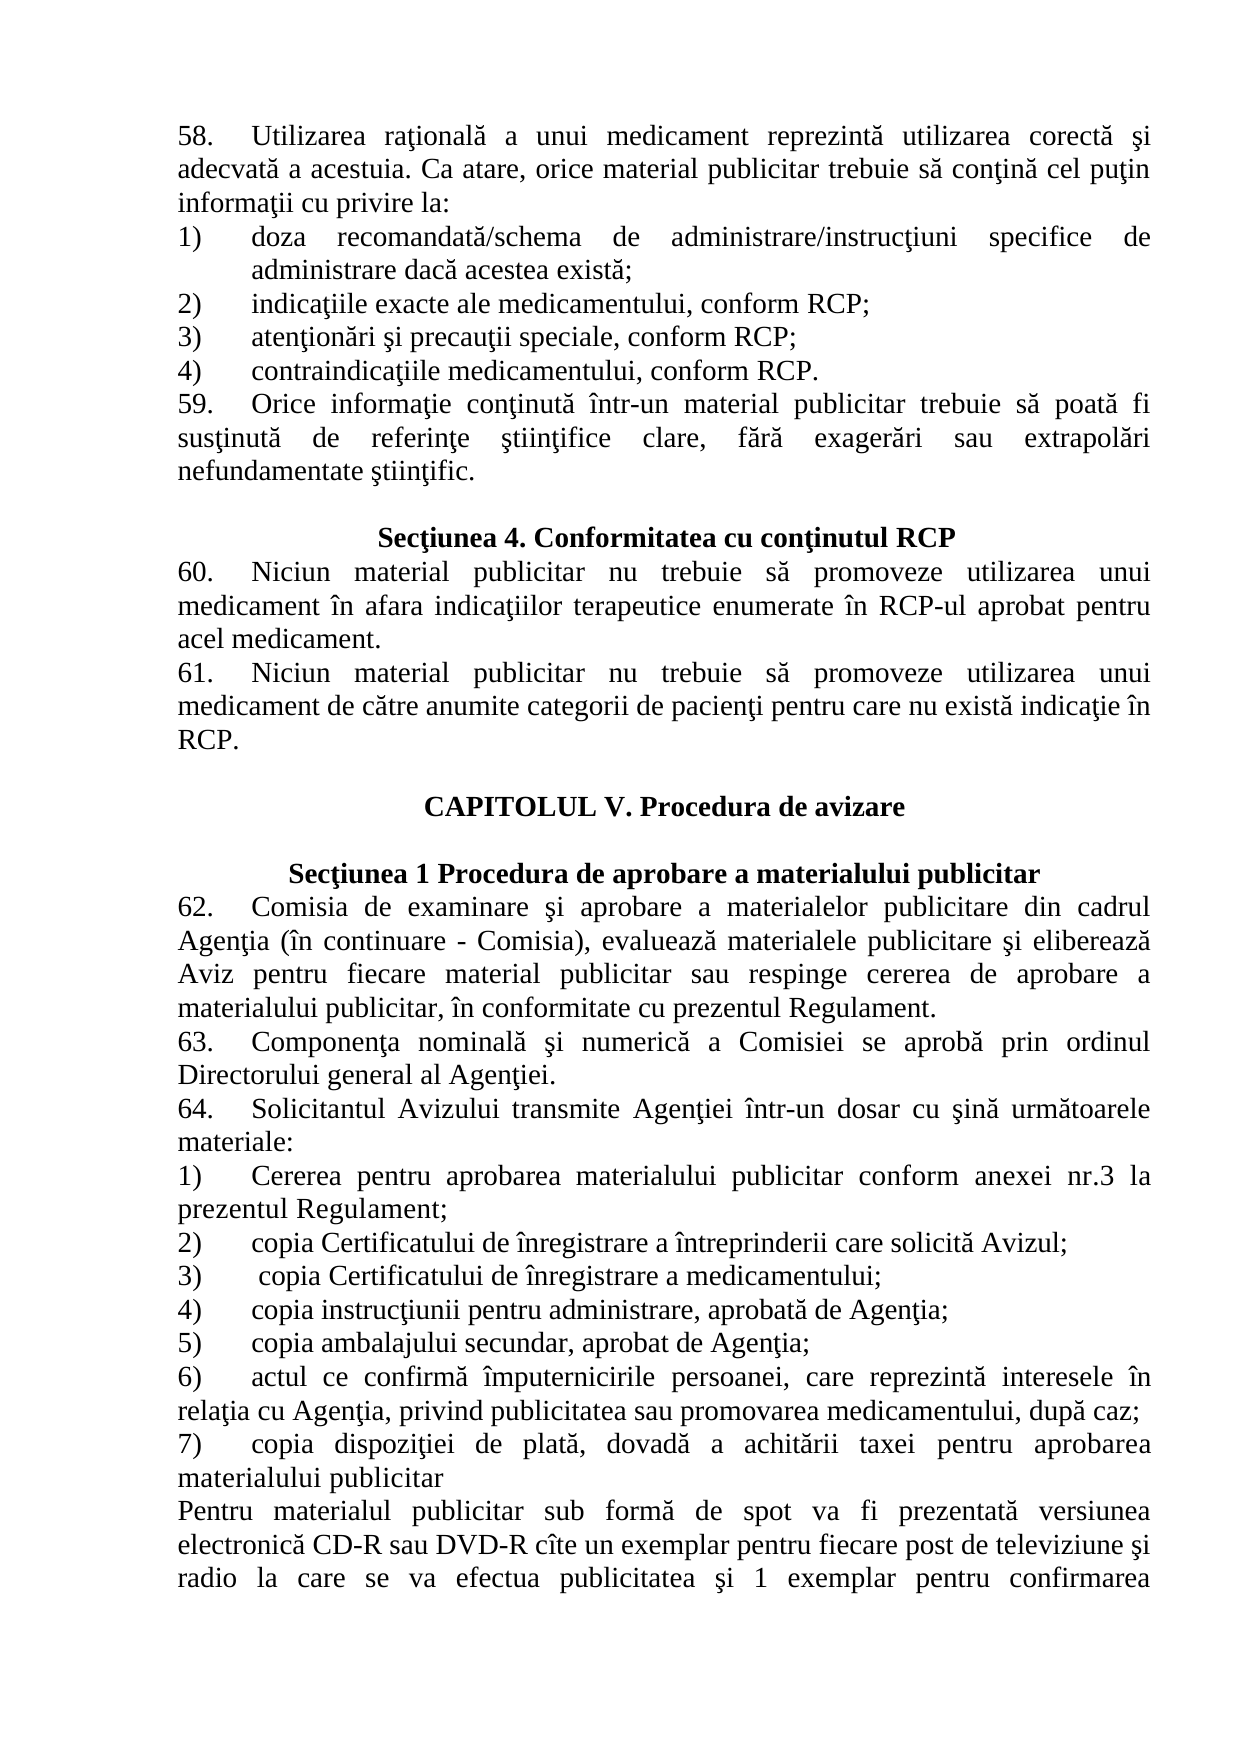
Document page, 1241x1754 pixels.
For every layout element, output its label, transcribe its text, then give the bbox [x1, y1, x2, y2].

text Secţiunea 4. Conformitatea cu conţinutul RCP [177, 521, 1152, 554]
list copia Certificatului de înregistrare a medicamentului; [177, 1258, 1152, 1292]
list Orice informaţie conţinută într-un material publicitar trebuie să poată fi susţinută de referinţe ştiinţifice clare, fără exagerări sau extrapolări nefundamentate ştiinţific. [177, 386, 1152, 487]
list Cererea pentru aprobarea materialului publicitar conform anexei nr.3 la prezentul Regulament; [177, 1158, 1152, 1225]
list Niciun material publicitar nu trebuie să promoveze utilizarea unui medicament de către anumite categorii de pacienţi pentru care nu există indicaţie în RCP. [177, 655, 1152, 755]
list atenţionări şi precauţii speciale, conform RCP; [177, 319, 1152, 353]
list copia dispoziţiei de plată, dovadă a achitării taxei pentru aprobarea materialului publicitar [177, 1426, 1152, 1493]
text CAPITOLUL V. Procedura de avizare [177, 789, 1152, 822]
list copia Certificatului de înregistrare a întreprinderii care solicită Avizul; [177, 1225, 1152, 1258]
list doza recomandată/schema de administrare/instrucţiuni specifice de administrare dacă acestea există; [177, 219, 1152, 286]
list indicaţiile exacte ale medicamentului, conform RCP; [177, 286, 1152, 319]
list copia instrucţiunii pentru administrare, aprobată de Agenţia; [177, 1292, 1152, 1326]
text Secţiunea 1 Procedura de aprobare a materialului publicitar [177, 856, 1152, 889]
list Comisia de examinare şi aprobare a materialelor publicitare din cadrul Agenţia (în continuare - Comisia), evaluează materialele publicitare şi eliberează Aviz pentru fiecare material publicitar sau respinge cererea de aprobare a materialului publicitar, în conformitate cu prezentul Regulament. [177, 889, 1152, 1024]
list Solicitantul Avizului transmite Agenţiei într-un dosar cu şină următoarele materiale: [177, 1091, 1152, 1158]
list copia ambalajului secundar, aprobat de Agenţia; [177, 1326, 1152, 1359]
list contraindicaţiile medicamentului, conform RCP. [177, 353, 1152, 386]
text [177, 1493, 1152, 1594]
list Componenţa nominală şi numerică a Comisiei se aprobă prin ordinul Directorului general al Agenţiei. [177, 1024, 1152, 1091]
list actul ce confirmă împuternicirile persoanei, care reprezintă interesele în relaţia cu Agenţia, privind publicitatea sau promovarea medicamentului, după caz; [177, 1359, 1152, 1426]
list Utilizarea raţională a unui medicament reprezintă utilizarea corectă şi adecvată a acestuia. Ca atare, orice material publicitar trebuie să conţină cel puţin informaţii cu privire la: [177, 118, 1152, 219]
list Niciun material publicitar nu trebuie să promoveze utilizarea unui medicament în afara indicaţiilor terapeutice enumerate în RCP-ul aprobat pentru acel medicament. [177, 554, 1152, 655]
